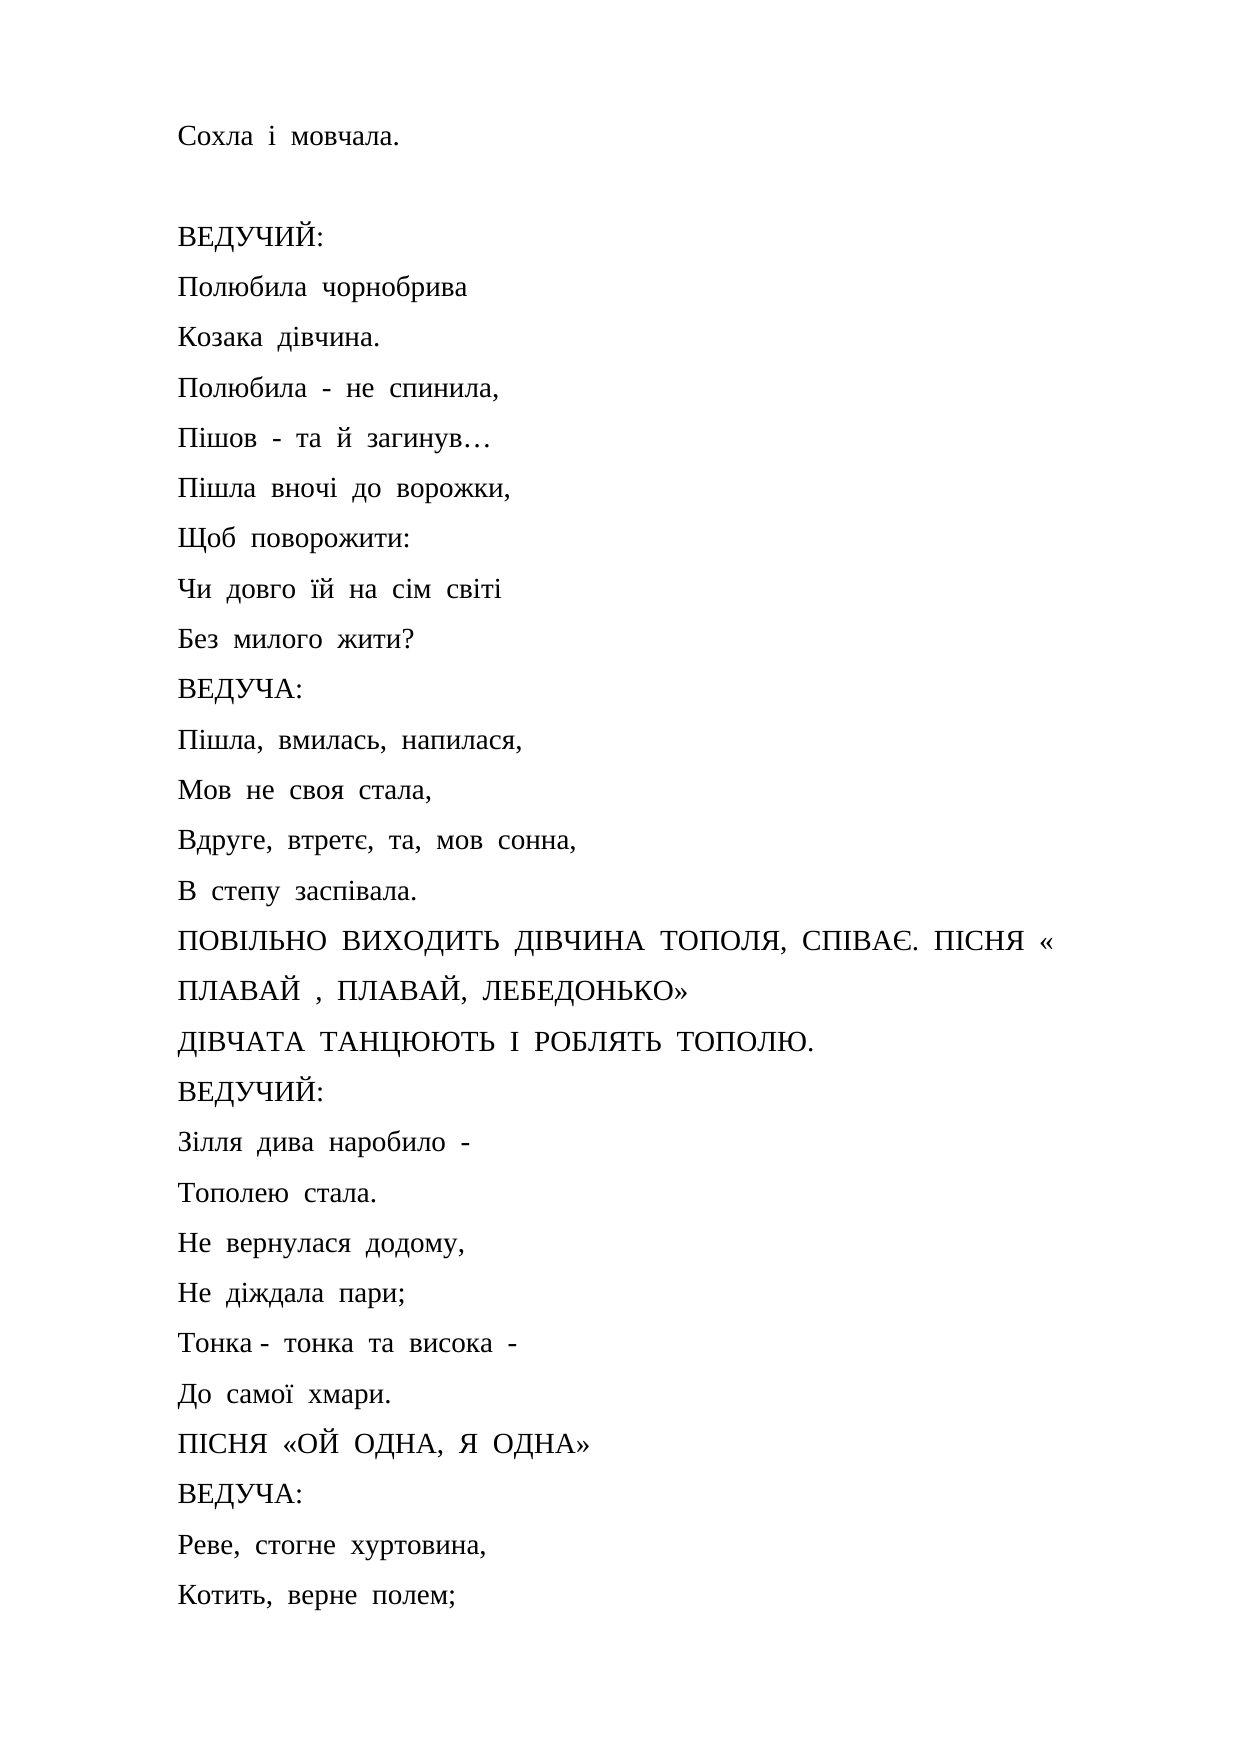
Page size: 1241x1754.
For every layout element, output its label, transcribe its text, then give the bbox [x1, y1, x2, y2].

text В степу заспівала. [177, 873, 1181, 906]
text Тонка - тонка та висока - [177, 1326, 1181, 1359]
text Полюбила чорнобрива [177, 269, 1181, 303]
text Тополею стала. [177, 1175, 1181, 1208]
text ВЕДУЧИЙ: [177, 219, 1181, 252]
text Без милого жити? [177, 621, 1181, 655]
text ПОВІЛЬНО ВИХОДИТЬ ДІВЧИНА ТОПОЛЯ, СПІВАЄ. ПІСНЯ « ПЛАВАЙ , ПЛАВАЙ, ЛЕБЕДОНЬКО» [177, 923, 1181, 1007]
text ВЕДУЧА: [177, 1477, 1181, 1510]
text Пішла вночі до ворожки, [177, 470, 1181, 504]
text До самої хмари. [177, 1376, 1181, 1409]
text Не діждала пари; [177, 1275, 1181, 1309]
text Сохла і мовчала. [177, 118, 1181, 152]
text Не вернулася додому, [177, 1225, 1181, 1258]
text Щоб поворожити: [177, 521, 1181, 554]
text ВЕДУЧИЙ: [177, 1074, 1181, 1108]
text Котить, верне полем; [177, 1577, 1181, 1611]
text Полюбила - не спинила, [177, 370, 1181, 403]
text Зілля дива наробило - [177, 1124, 1181, 1158]
text Чи довго їй на сім світі [177, 571, 1181, 604]
text Пішов - та й загинув… [177, 420, 1181, 453]
text Мов не своя стала, [177, 772, 1181, 806]
text Реве, стогне хуртовина, [177, 1527, 1181, 1560]
text Козака дівчина. [177, 319, 1181, 353]
text ДІВЧАТА ТАНЦЮЮТЬ І РОБЛЯТЬ ТОПОЛЮ. [177, 1024, 1181, 1057]
text ВЕДУЧА: [177, 672, 1181, 705]
text Пішла, вмилась, напилася, [177, 722, 1181, 755]
text Вдруге, втретє, та, мов сонна, [177, 822, 1181, 856]
text ПІСНЯ «ОЙ ОДНА, Я ОДНА» [177, 1426, 1181, 1460]
